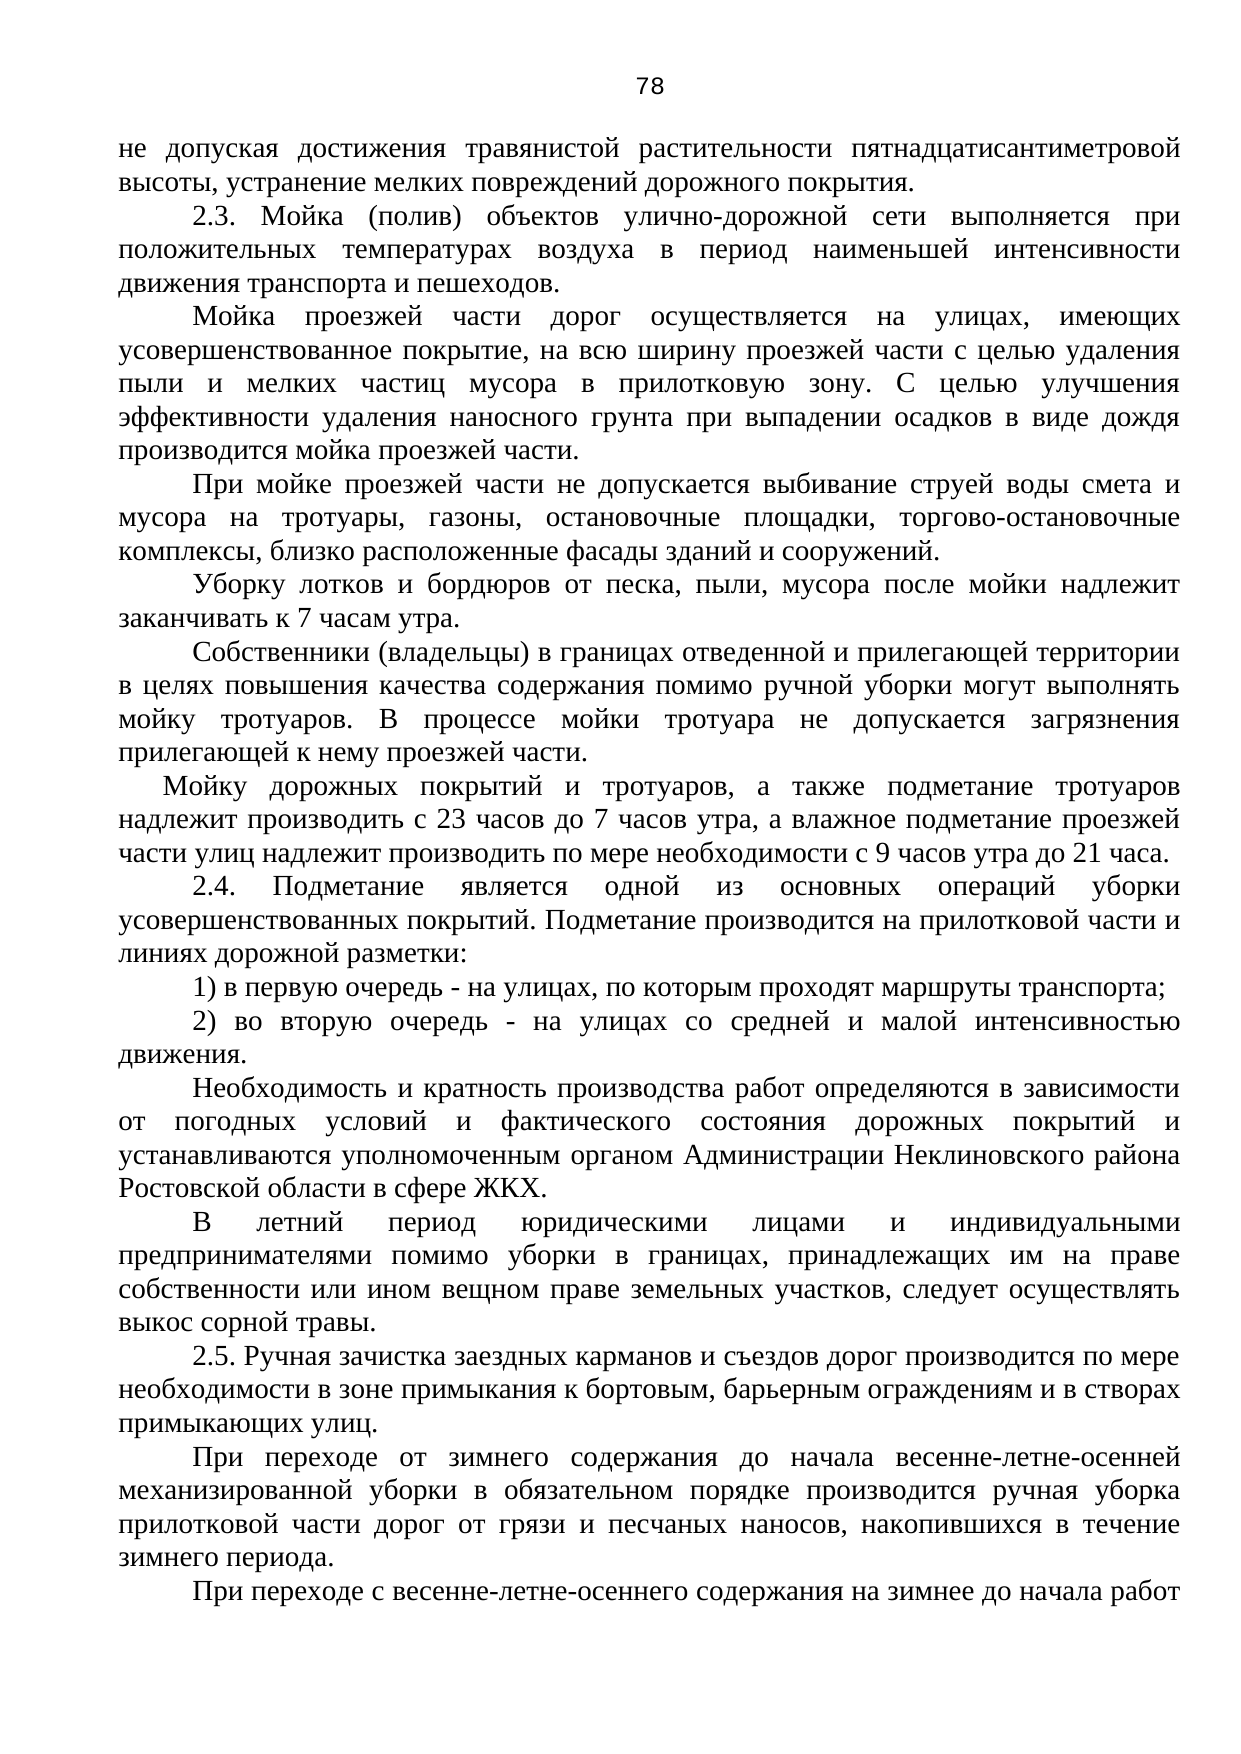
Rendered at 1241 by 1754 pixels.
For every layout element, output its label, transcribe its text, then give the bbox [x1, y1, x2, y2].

text 2.5. Ручная зачистка заездных карманов и съездов дорог производится по мере необходимости в зоне примыкания к бортовым, барьерным ограждениям и в створах примыкающих улиц. [118, 1338, 1181, 1439]
text 2) во вторую очередь - на улицах со средней и малой интенсивностью движения. [118, 1003, 1181, 1070]
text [118, 131, 1181, 198]
text В летний период юридическими лицами и индивидуальными предпринимателями помимо уборки в границах, принадлежащих им на праве собственности или ином вещном праве земельных участков, следует осуществлять выкос сорной травы. [118, 1204, 1181, 1338]
text Мойку дорожных покрытий и тротуаров, а также подметание тротуаров надлежит производить с 23 часов до 7 часов утра, а влажное подметание проезжей части улиц надлежит производить по мере необходимости с 9 часов утра до 21 часа. [118, 768, 1181, 868]
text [118, 1573, 1181, 1606]
text При переходе от зимнего содержания до начала весенне-летне-осенней механизированной уборки в обязательном порядке производится ручная уборка прилотковой части дорог от грязи и песчаных наносов, накопившихся в течение зимнего периода. [118, 1439, 1181, 1573]
text Собственники (владельцы) в границах отведенной и прилегающей территории в целях повышения качества содержания помимо ручной уборки могут выполнять мойку тротуаров. В процессе мойки тротуара не допускается загрязнения прилегающей к нему проезжей части. [118, 634, 1181, 768]
text 1) в первую очередь - на улицах, по которым проходят маршруты транспорта; [118, 969, 1181, 1003]
text Уборку лотков и бордюров от песка, пыли, мусора после мойки надлежит заканчивать к 7 часам утра. [118, 567, 1181, 634]
text 2.3. Мойка (полив) объектов улично-дорожной сети выполняется при положительных температурах воздуха в период наименьшей интенсивности движения транспорта и пешеходов. [118, 198, 1181, 298]
text Мойка проезжей части дорог осуществляется на улицах, имеющих усовершенствованное покрытие, на всю ширину проезжей части с целью удаления пыли и мелких частиц мусора в прилотковую зону. С целью улучшения эффективности удаления наносного грунта при выпадении осадков в виде дождя производится мойка проезжей части. [118, 298, 1181, 466]
text При мойке проезжей части не допускается выбивание струей воды смета и мусора на тротуары, газоны, остановочные площадки, торгово-остановочные комплексы, близко расположенные фасады зданий и сооружений. [118, 466, 1181, 567]
text 2.4. Подметание является одной из основных операций уборки усовершенствованных покрытий. Подметание производится на прилотковой части и линиях дорожной разметки: [118, 868, 1181, 969]
text Необходимость и кратность производства работ определяются в зависимости от погодных условий и фактического состояния дорожных покрытий и устанавливаются уполномоченным органом Администрации Неклиновского района Ростовской области в сфере ЖКХ. [118, 1070, 1181, 1204]
